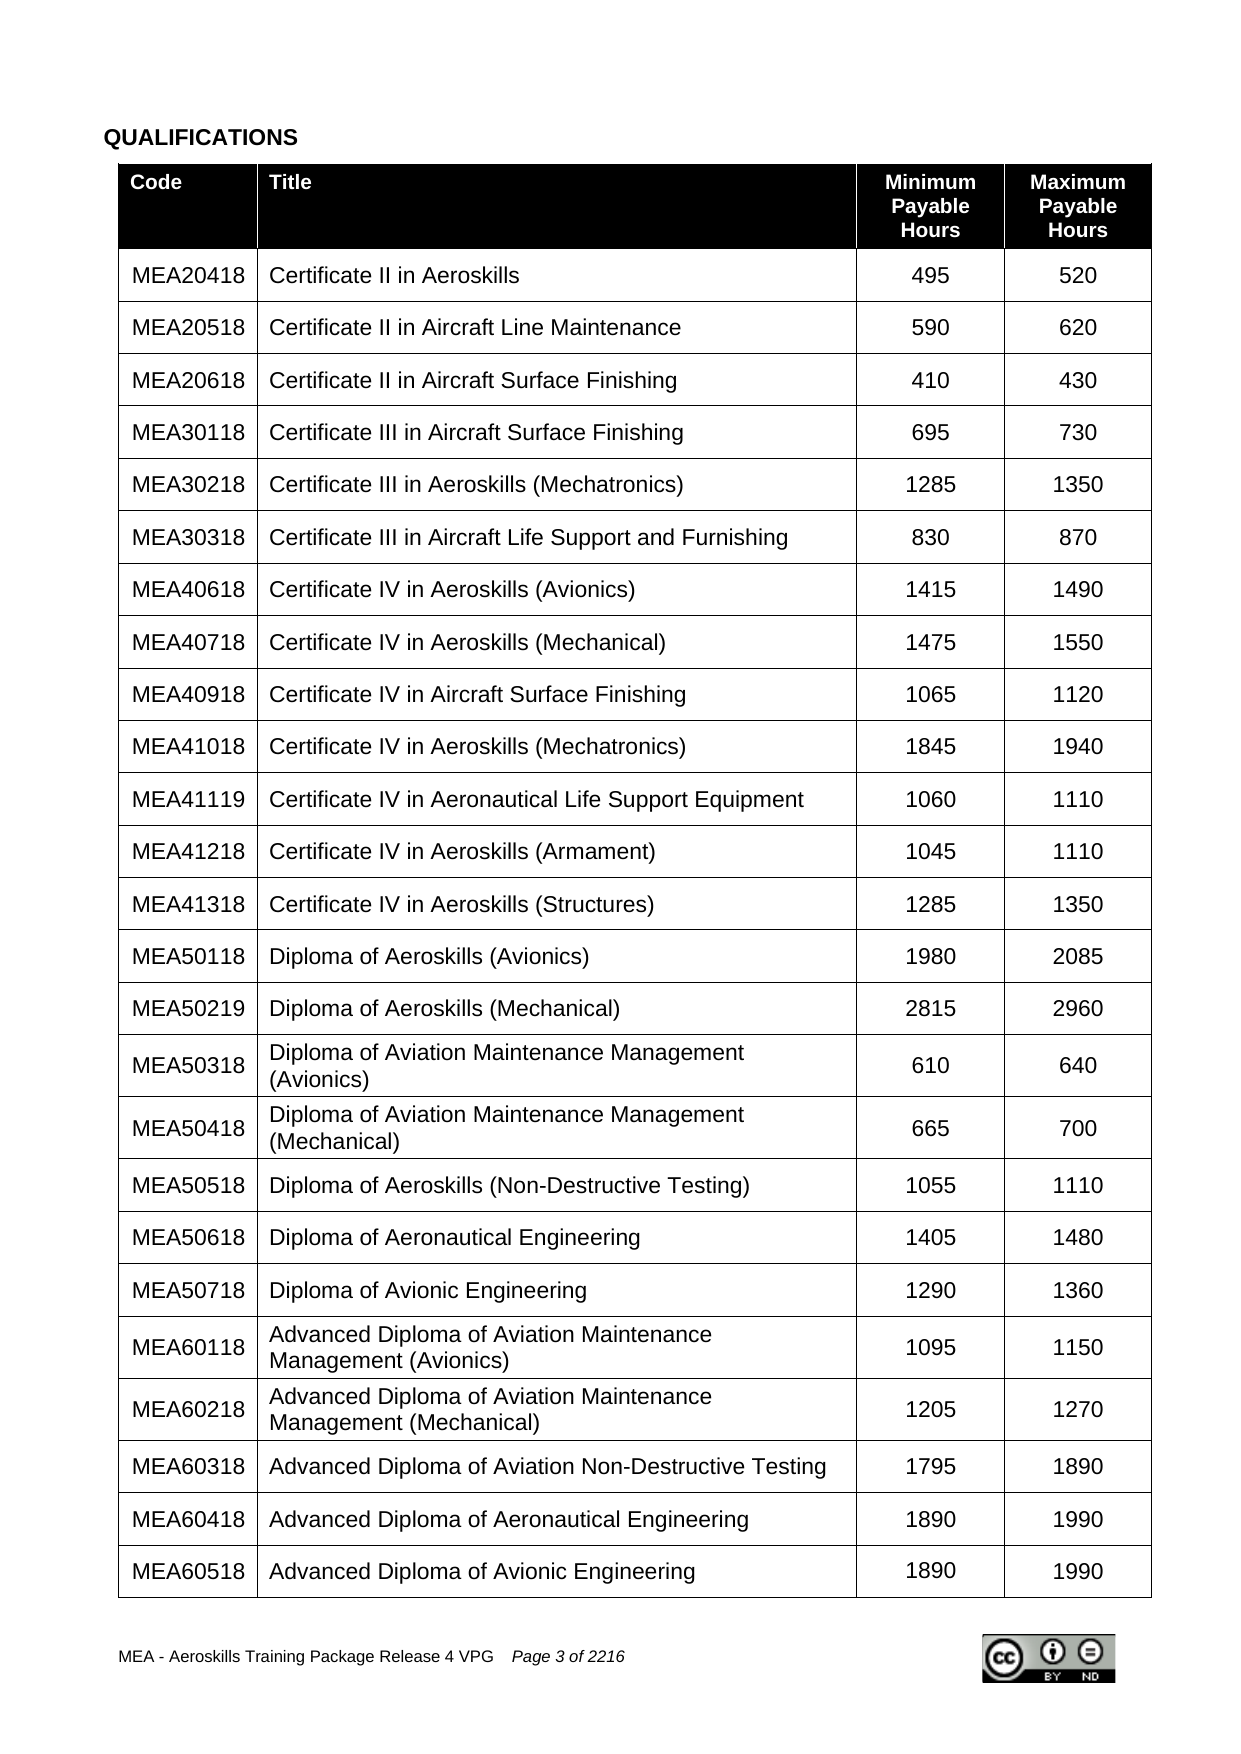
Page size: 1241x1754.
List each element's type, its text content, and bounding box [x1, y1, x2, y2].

table_cell Certificate II in Aeroskills [258, 249, 856, 301]
table_cell Certificate II in Aircraft Surface Finishing [258, 354, 856, 405]
table_cell MEA60318 [119, 1441, 257, 1492]
table_cell 1150 [1005, 1317, 1151, 1378]
table_cell MEA20418 [119, 249, 257, 301]
table_cell MEA50518 [119, 1159, 257, 1211]
table_cell MEA41218 [119, 826, 257, 877]
table_cell Advanced Diploma of Aviation Maintenance Management (Avionics) [258, 1317, 856, 1378]
table_cell MEA30318 [119, 511, 257, 563]
table_cell 1110 [1005, 773, 1151, 824]
table_cell 1845 [857, 721, 1004, 772]
table_cell 620 [1005, 302, 1151, 353]
table_cell 1550 [1005, 616, 1151, 667]
table_cell 1350 [1005, 459, 1151, 510]
table_cell Diploma of Aeroskills (Avionics) [258, 930, 856, 982]
table_cell MEA50318 [119, 1035, 257, 1096]
table_cell 1350 [1005, 878, 1151, 929]
table_cell 1990 [1005, 1546, 1151, 1597]
table_cell 1285 [857, 878, 1004, 929]
table_cell Certificate IV in Aeroskills (Avionics) [258, 564, 856, 615]
table_cell MEA60418 [119, 1493, 257, 1544]
table_cell 1490 [1005, 564, 1151, 615]
table_cell 2085 [1005, 930, 1151, 982]
table_cell 1480 [1005, 1212, 1151, 1263]
table_cell 830 [857, 511, 1004, 563]
table_cell 665 [857, 1097, 1004, 1158]
table_cell 640 [1005, 1035, 1151, 1096]
table_cell MEA40918 [119, 669, 257, 720]
table_cell Diploma of Aeronautical Engineering [258, 1212, 856, 1263]
table_cell MEA20618 [119, 354, 257, 405]
table_cell 1360 [1005, 1264, 1151, 1316]
table_cell 1285 [857, 459, 1004, 510]
table_cell 410 [857, 354, 1004, 405]
picture [981, 1634, 1114, 1681]
table_cell 1890 [1005, 1441, 1151, 1492]
table_cell Diploma of Aviation Maintenance Management (Mechanical) [258, 1097, 856, 1158]
table_cell MEA50118 [119, 930, 257, 982]
table_cell 590 [857, 302, 1004, 353]
table_cell Certificate IV in Aeroskills (Armament) [258, 826, 856, 877]
table_cell 1795 [857, 1441, 1004, 1492]
table_cell Diploma of Aeroskills (Non-Destructive Testing) [258, 1159, 856, 1211]
table_cell 1095 [857, 1317, 1004, 1378]
table_cell 430 [1005, 354, 1151, 405]
table_cell 1045 [857, 826, 1004, 877]
table_cell MEA40718 [119, 616, 257, 667]
table_cell 1270 [1005, 1379, 1151, 1440]
table_cell MEA41018 [119, 721, 257, 772]
table_cell 610 [857, 1035, 1004, 1096]
table_cell 1475 [857, 616, 1004, 667]
table_cell MEA50618 [119, 1212, 257, 1263]
table_cell 1890 [857, 1546, 1004, 1597]
table_cell 2960 [1005, 983, 1151, 1034]
table_cell Certificate IV in Aeroskills (Mechatronics) [258, 721, 856, 772]
table_header Title [258, 164, 856, 248]
table_cell 1110 [1005, 826, 1151, 877]
table_cell Advanced Diploma of Aviation Maintenance Management (Mechanical) [258, 1379, 856, 1440]
table_cell 2815 [857, 983, 1004, 1034]
text QUALIFICATIONS [103, 124, 1122, 150]
table_cell 1120 [1005, 669, 1151, 720]
table_cell 1065 [857, 669, 1004, 720]
table_cell Advanced Diploma of Aviation Non-Destructive Testing [258, 1441, 856, 1492]
table_cell 730 [1005, 406, 1151, 458]
table_cell 1990 [1005, 1493, 1151, 1544]
table_cell MEA40618 [119, 564, 257, 615]
table_cell 870 [1005, 511, 1151, 563]
table_cell MEA50418 [119, 1097, 257, 1158]
table_cell Certificate II in Aircraft Line Maintenance [258, 302, 856, 353]
table_cell Diploma of Aeroskills (Mechanical) [258, 983, 856, 1034]
table_cell 1055 [857, 1159, 1004, 1211]
table_cell Certificate III in Aeroskills (Mechatronics) [258, 459, 856, 510]
table_cell Advanced Diploma of Aeronautical Engineering [258, 1493, 856, 1544]
table_cell 700 [1005, 1097, 1151, 1158]
table_cell MEA41119 [119, 773, 257, 824]
table_cell MEA50219 [119, 983, 257, 1034]
table_cell MEA50718 [119, 1264, 257, 1316]
table_cell Certificate IV in Aircraft Surface Finishing [258, 669, 856, 720]
table_cell Certificate III in Aircraft Surface Finishing [258, 406, 856, 458]
table_cell 1980 [857, 930, 1004, 982]
table_cell 695 [857, 406, 1004, 458]
table_header Maximum Payable Hours [1005, 164, 1151, 248]
table_cell 495 [857, 249, 1004, 301]
table_header Code [119, 164, 257, 248]
table_cell 520 [1005, 249, 1151, 301]
table_cell Certificate IV in Aeroskills (Structures) [258, 878, 856, 929]
table_cell 1205 [857, 1379, 1004, 1440]
table_cell Advanced Diploma of Avionic Engineering [258, 1546, 856, 1597]
table_cell Certificate III in Aircraft Life Support and Furnishing [258, 511, 856, 563]
table_cell 1290 [857, 1264, 1004, 1316]
table_cell MEA20518 [119, 302, 257, 353]
table_cell 1890 [857, 1493, 1004, 1544]
table_cell 1405 [857, 1212, 1004, 1263]
table_cell 1940 [1005, 721, 1151, 772]
table_header Minimum Payable Hours [857, 164, 1004, 248]
table_cell MEA60118 [119, 1317, 257, 1378]
table_cell 1060 [857, 773, 1004, 824]
table_cell MEA60218 [119, 1379, 257, 1440]
table_cell 1110 [1005, 1159, 1151, 1211]
table_cell Diploma of Aviation Maintenance Management (Avionics) [258, 1035, 856, 1096]
table_cell Certificate IV in Aeronautical Life Support Equipment [258, 773, 856, 824]
table_cell 1415 [857, 564, 1004, 615]
table_cell MEA41318 [119, 878, 257, 929]
table_cell Certificate IV in Aeroskills (Mechanical) [258, 616, 856, 667]
table_cell MEA60518 [119, 1546, 257, 1597]
table_cell Diploma of Avionic Engineering [258, 1264, 856, 1316]
table_cell MEA30218 [119, 459, 257, 510]
table_cell MEA30118 [119, 406, 257, 458]
